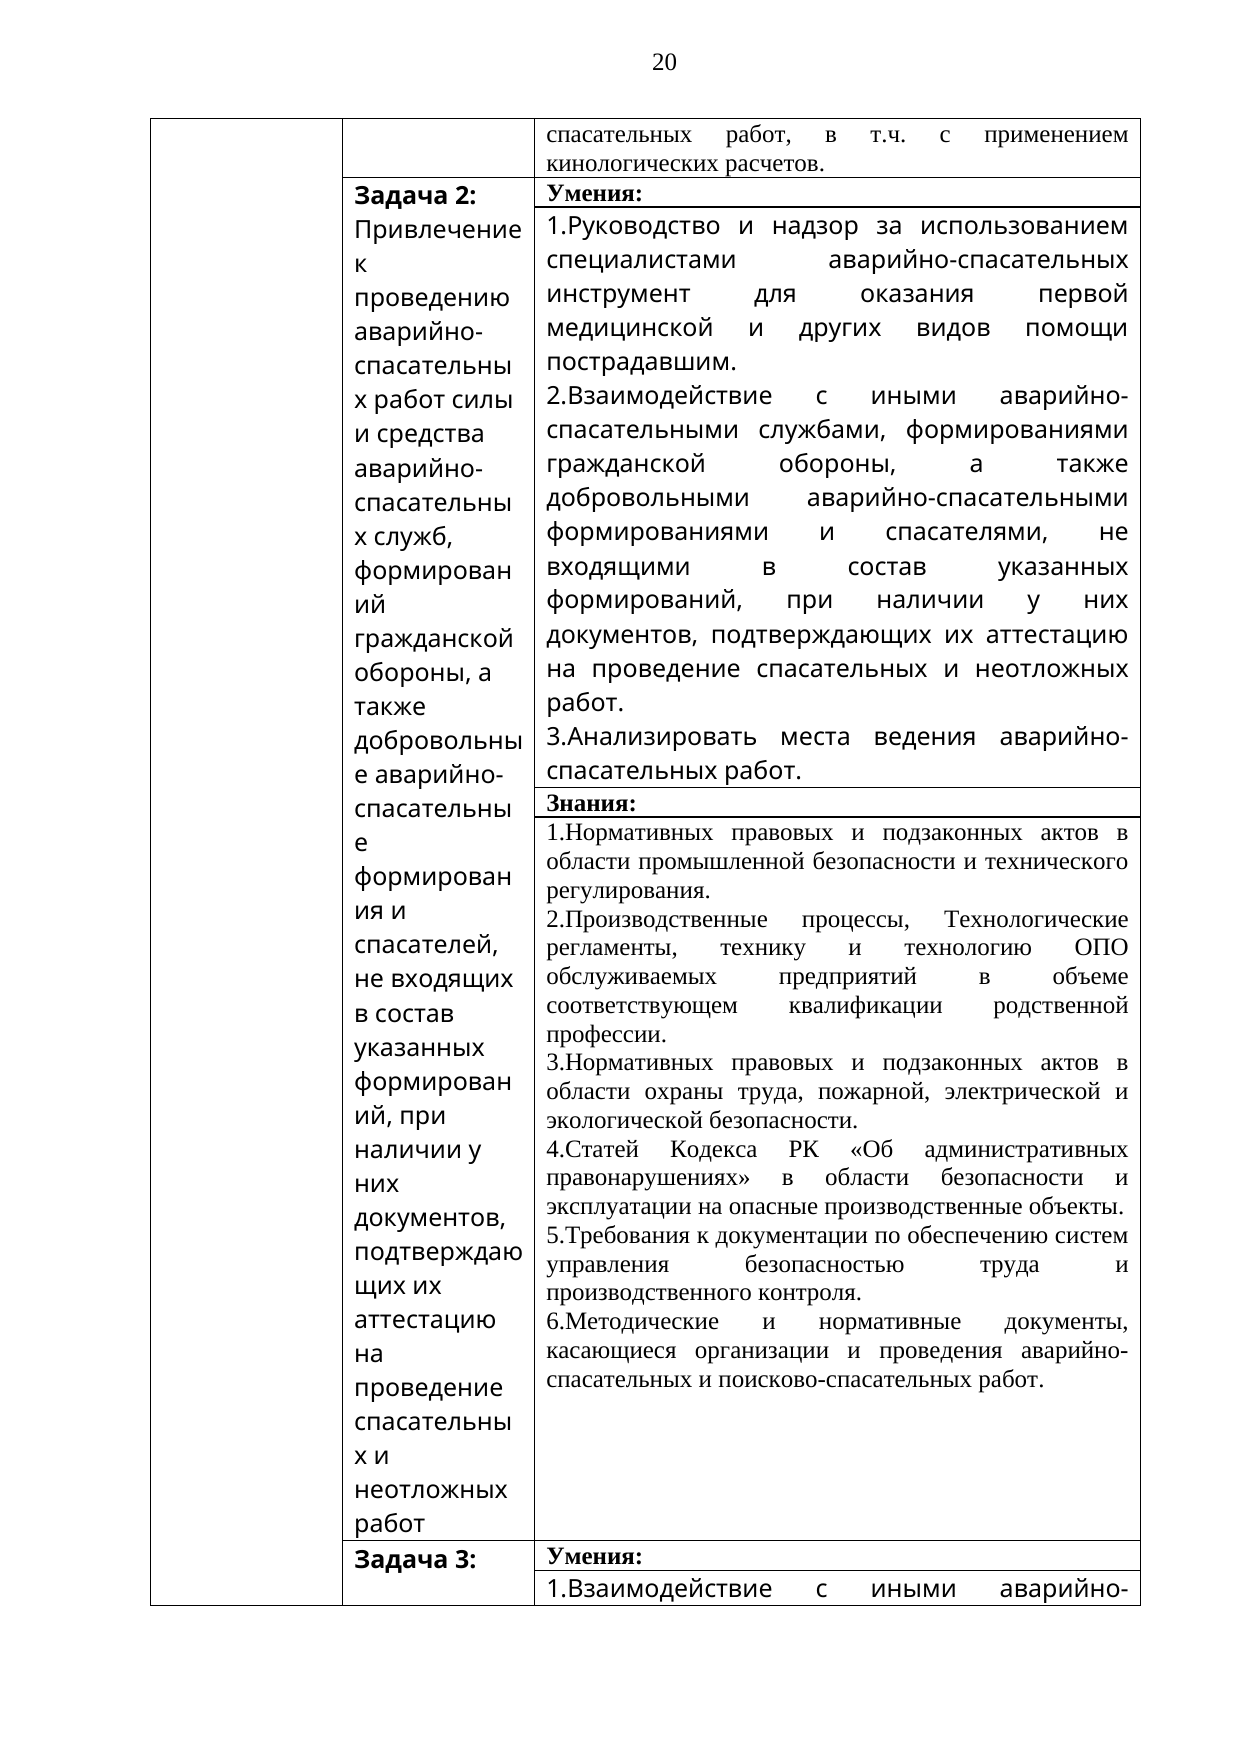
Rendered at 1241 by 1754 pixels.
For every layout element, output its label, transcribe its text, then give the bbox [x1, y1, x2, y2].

table_cell 1.Нормативных правовых и подзаконных актов в области промышленной безопасности и технического регулирования. 2.Производственные процессы, Технологические регламенты, технику и технологию ОПО обслуживаемых предприятий в объеме соответствующем квалификации родственной профессии. 3.Нормативных правовых и подзаконных актов в области охраны труда, пожарной, электрической и экологической безопасности. 4.Статей Кодекса РК «Об административных правонарушениях» в области безопасности и эксплуатации на опасные производственные объекты. 5.Требования к документации по обеспечению систем управления безопасностью труда и производственного контроля. 6.Методические и нормативные документы, касающиеся организации и проведения аварийно-спасательных и поисково-спасательных работ. [535, 818, 1140, 1540]
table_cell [535, 1571, 1140, 1605]
table_cell Умения: [535, 178, 1140, 206]
table_cell Умения: [535, 1541, 1140, 1570]
table_cell Задача 2: Привлечение к проведению аварийно-спасательных работ силы и средства аварийно-спасательных служб, формирований гражданской обороны, а также добровольные аварийно-спасательные формирования и спасателей, не входящих в состав указанных формирований, при наличии у них документов, подтверждающих их аттестацию на проведение спасательных и неотложных работ [343, 178, 534, 1540]
table_cell Знания: [535, 788, 1140, 816]
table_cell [535, 119, 1140, 177]
table_cell 1.Руководство и надзор за использованием специалистами аварийно-спасательных инструмент для оказания первой медицинской и других видов помощи пострадавшим. 2.Взаимодействие с иными аварийно-спасательными службами, формированиями гражданской обороны, а также добровольными аварийно-спасательными формированиями и спасателями, не входящими в состав указанных формирований, при наличии у них документов, подтверждающих их аттестацию на проведение спасательных и неотложных работ. 3.Анализировать места ведения аварийно-спасательных работ. [535, 208, 1140, 787]
